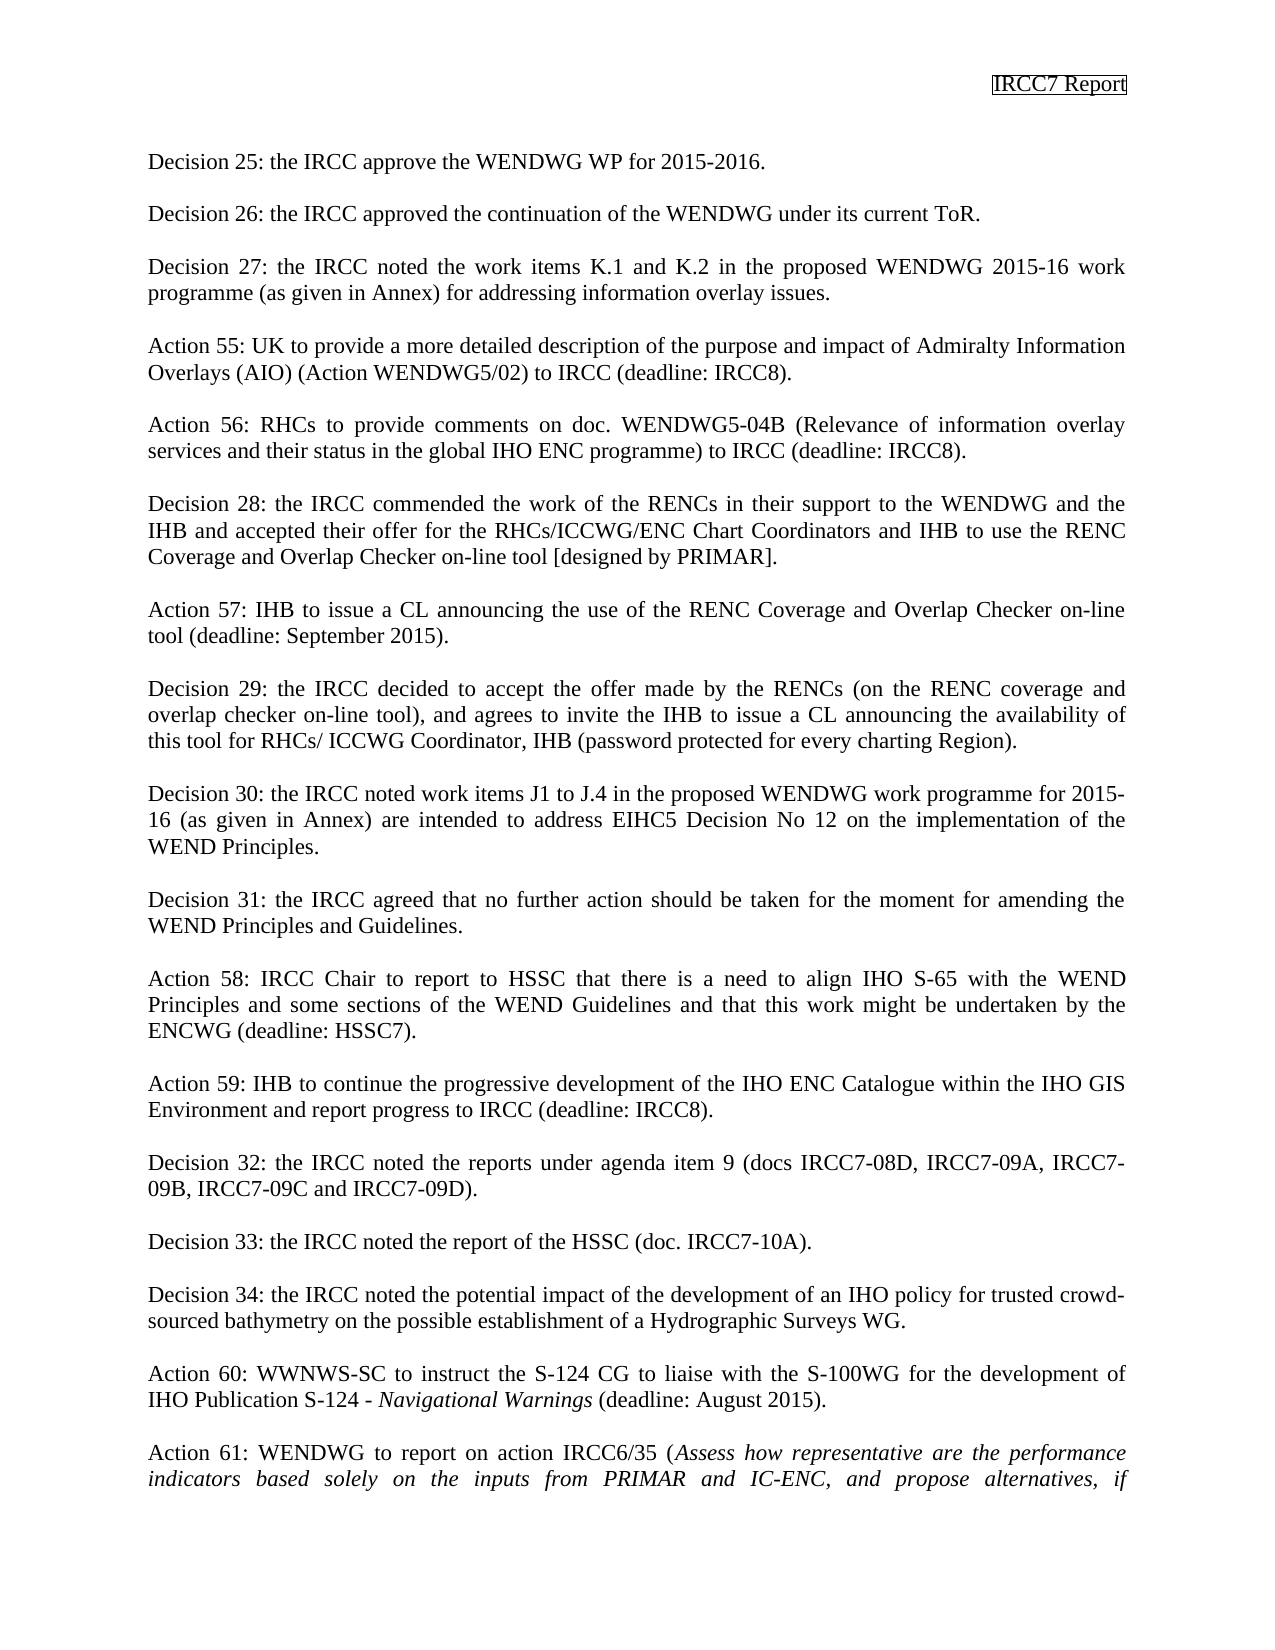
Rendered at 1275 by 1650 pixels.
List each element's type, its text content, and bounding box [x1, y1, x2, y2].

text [148, 1439, 1127, 1492]
text Decision 31: the IRCC agreed that no further action should be taken for the moment for amending the WEND Principles and Guidelines. [148, 886, 1127, 938]
text Action 55: UK to provide a more detailed description of the purpose and impact of Admiralty Information Overlays (AIO) (Action WENDWG5/02) to IRCC (deadline: IRCC8). [148, 332, 1127, 385]
text Decision 33: the IRCC noted the report of the HSSC (doc. IRCC7-10A). [148, 1228, 1127, 1254]
text Decision 34: the IRCC noted the potential impact of the development of an IHO policy for trusted crowd-sourced bathymetry on the possible establishment of a Hydrographic Surveys WG. [148, 1281, 1127, 1334]
text Decision 28: the IRCC commended the work of the RENCs in their support to the WENDWG and the IHB and accepted their offer for the RHCs/ICCWG/ENC Chart Coordinators and IHB to use the RENC Coverage and Overlap Checker on-line tool [designed by PRIMAR]. [148, 490, 1127, 569]
text Action 57: IHB to issue a CL announcing the use of the RENC Coverage and Overlap Checker on-line tool (deadline: September 2015). [148, 596, 1127, 648]
text Decision 30: the IRCC noted work items J1 to J.4 in the proposed WENDWG work programme for 2015-16 (as given in Annex) are intended to address EIHC5 Decision No 12 on the implementation of the WEND Principles. [148, 780, 1127, 859]
text Action 58: IRCC Chair to report to HSSC that there is a need to align IHO S-65 with the WEND Principles and some sections of the WEND Guidelines and that this work might be undertaken by the ENCWG (deadline: HSSC7). [148, 965, 1127, 1044]
text Decision 26: the IRCC approved the continuation of the WENDWG under its current ToR. [148, 200, 1127, 227]
text Decision 29: the IRCC decided to accept the offer made by the RENCs (on the RENC coverage and overlap checker on-line tool), and agrees to invite the IHB to issue a CL announcing the availability of this tool for RHCs/ ICCWG Coordinator, IHB (password protected for every charting Region). [148, 675, 1127, 754]
text Action 56: RHCs to provide comments on doc. WENDWG5-04B (Relevance of information overlay services and their status in the global IHO ENC programme) to IRCC (deadline: IRCC8). [148, 411, 1127, 464]
text Decision 27: the IRCC noted the work items K.1 and K.2 in the proposed WENDWG 2015-16 work programme (as given in Annex) for addressing information overlay issues. [148, 253, 1127, 306]
text Action 59: IHB to continue the progressive development of the IHO ENC Catalogue within the IHO GIS Environment and report progress to IRCC (deadline: IRCC8). [148, 1070, 1127, 1123]
text Decision 25: the IRCC approve the WENDWG WP for 2015-2016. [148, 148, 1127, 174]
text Decision 32: the IRCC noted the reports under agenda item 9 (docs IRCC7-08D, IRCC7-09A, IRCC7-09B, IRCC7-09C and IRCC7-09D). [148, 1149, 1127, 1202]
text Action 60: WWNWS-SC to instruct the S-124 CG to liaise with the S-100WG for the development of IHO Publication S-124 - Navigational Warnings (deadline: August 2015). [148, 1360, 1127, 1413]
